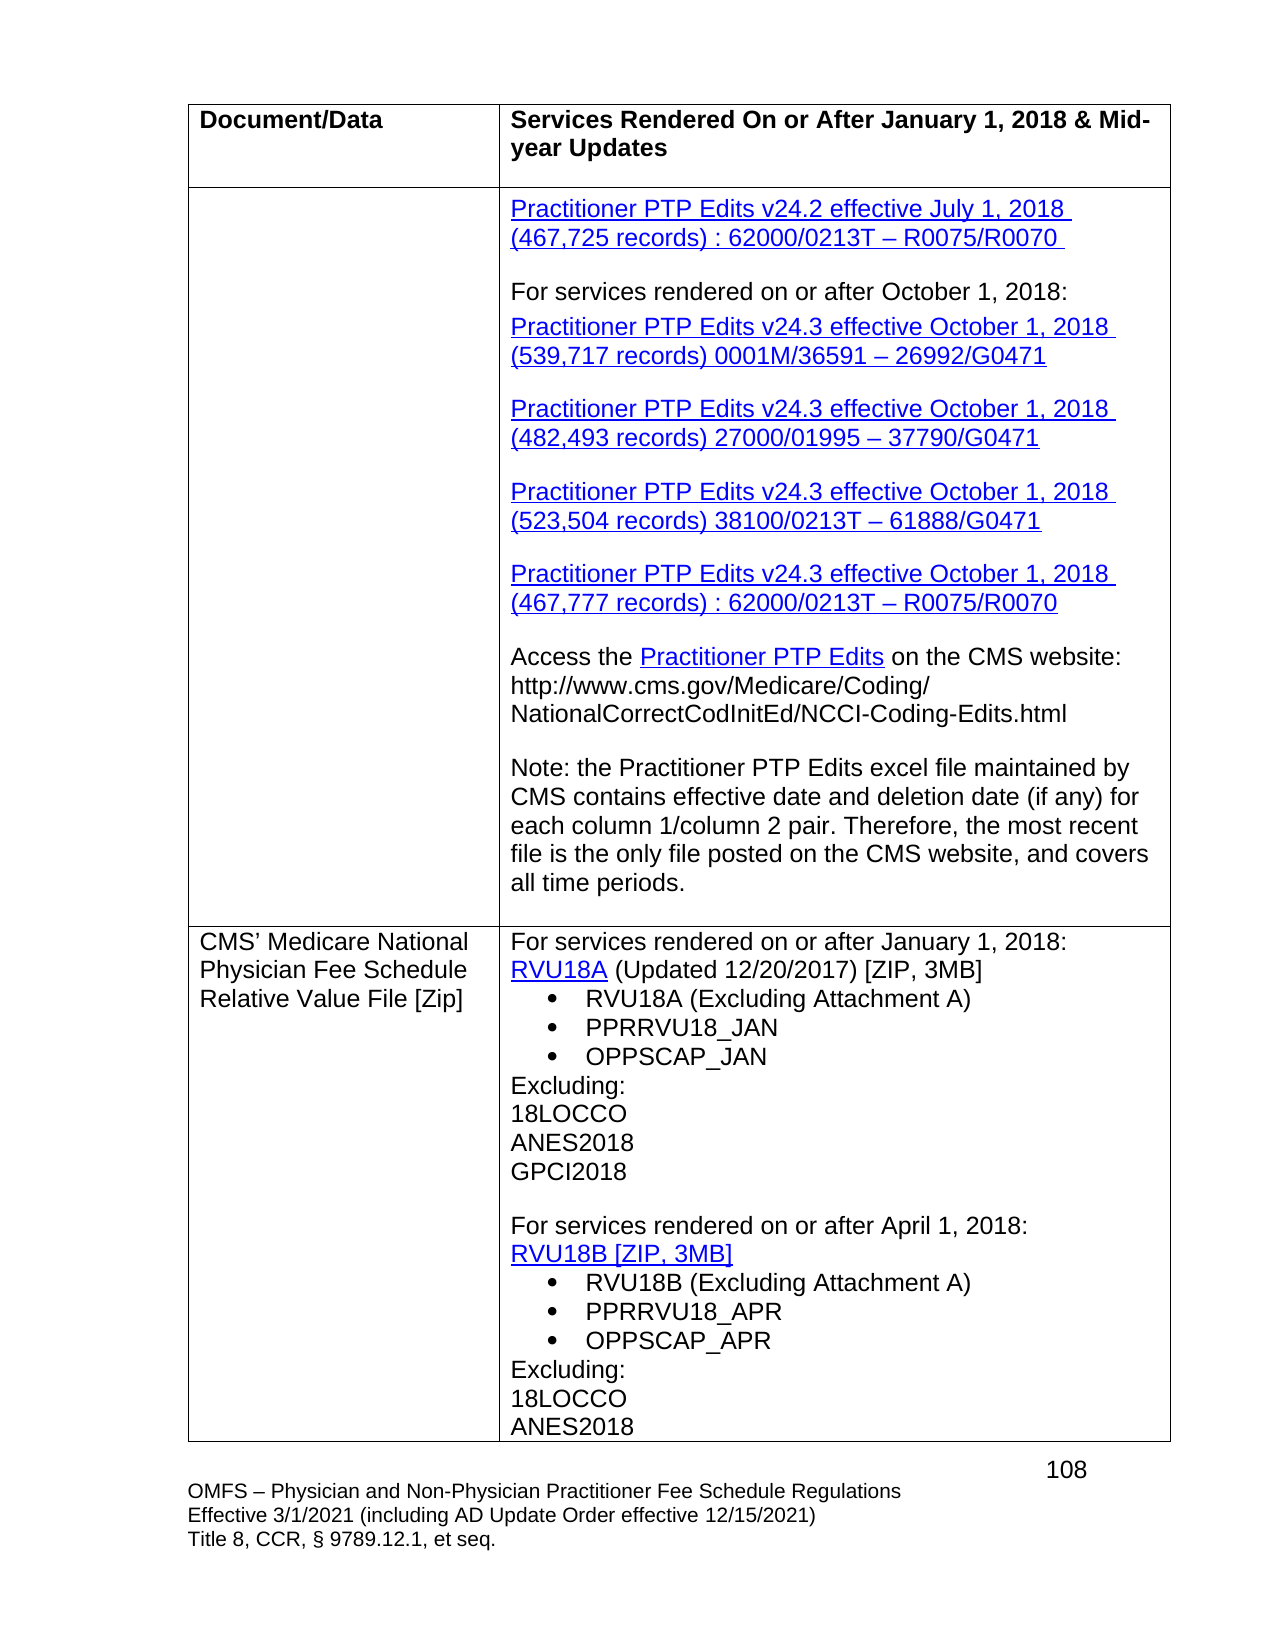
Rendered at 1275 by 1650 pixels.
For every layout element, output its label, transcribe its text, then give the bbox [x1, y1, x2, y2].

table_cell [189, 927, 499, 1441]
table_header Services Rendered On or After January 1, 2018 & Mid-year Updates [500, 105, 1170, 187]
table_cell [189, 188, 499, 926]
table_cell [500, 927, 1170, 1441]
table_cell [500, 188, 1170, 926]
table_header Document/Data [189, 105, 499, 187]
